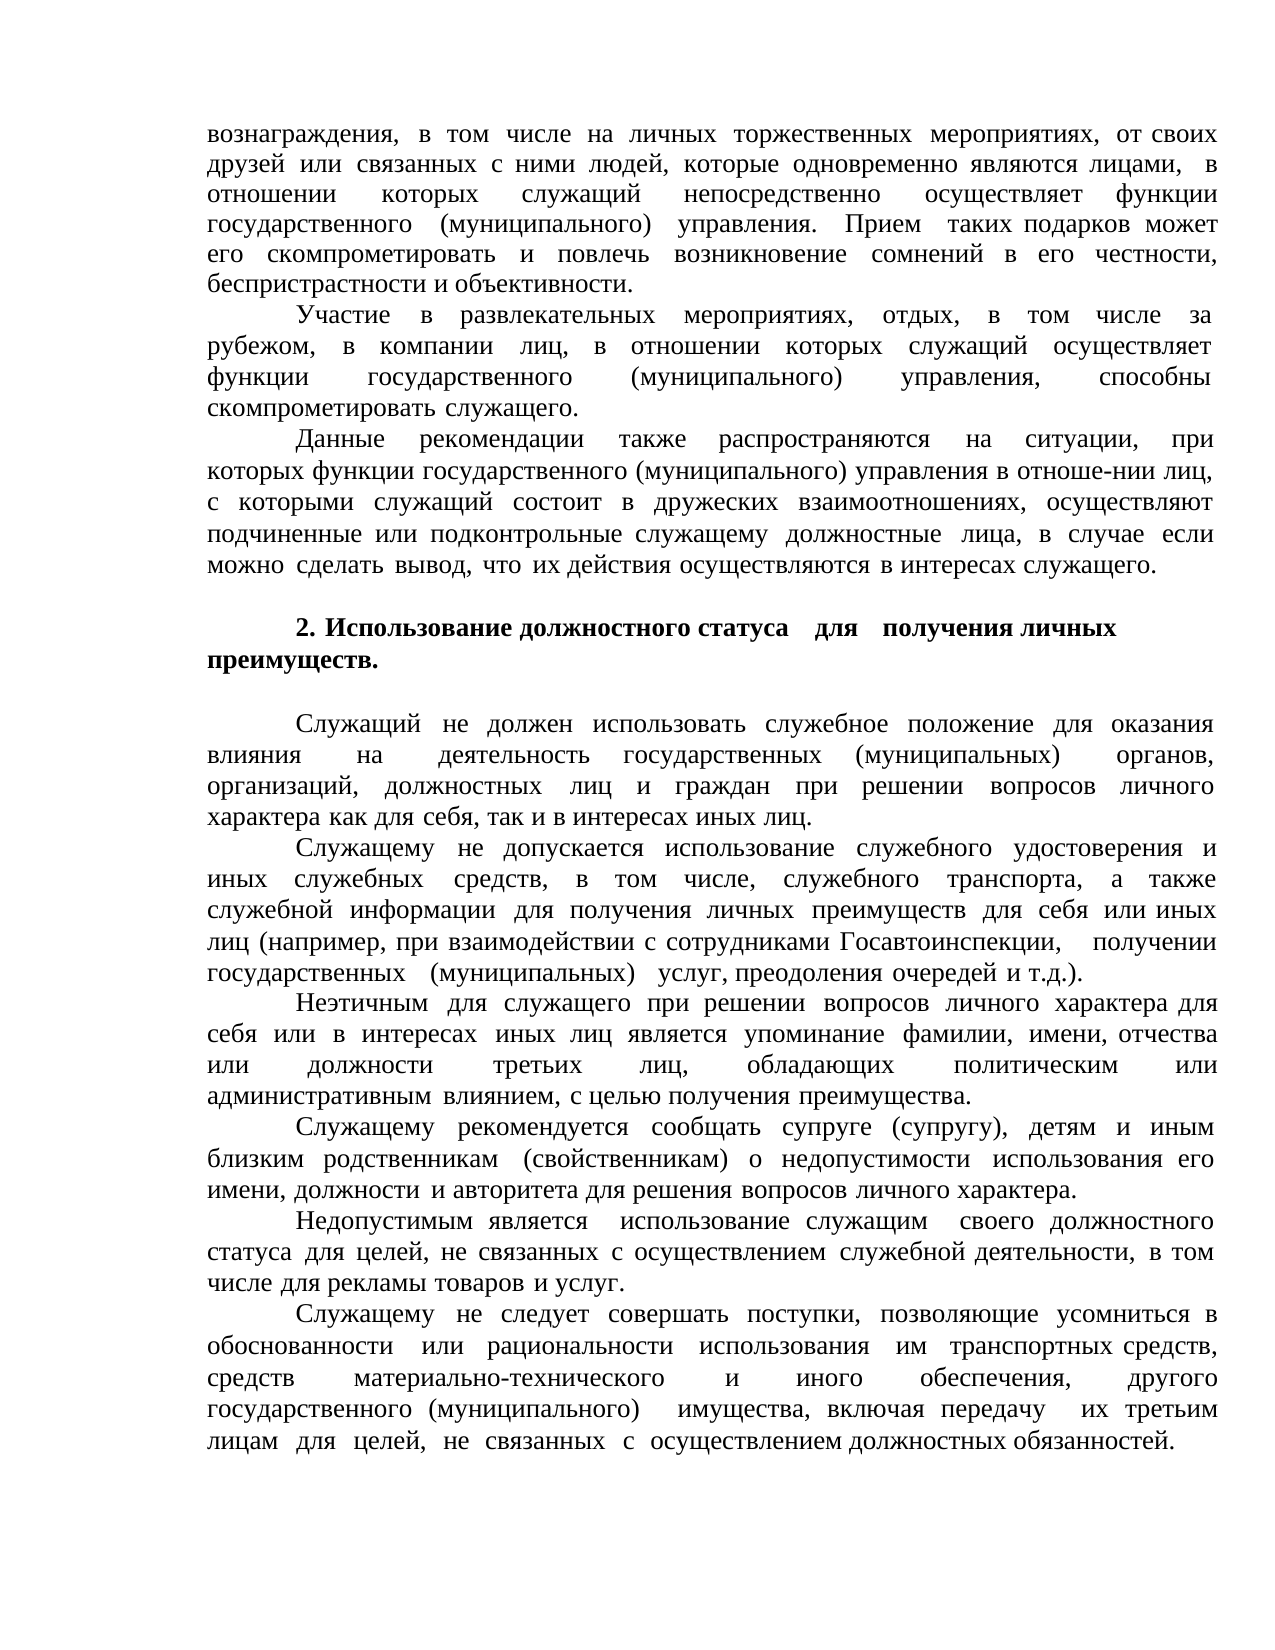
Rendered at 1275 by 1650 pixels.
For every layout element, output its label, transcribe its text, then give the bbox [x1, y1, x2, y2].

text вознаграждения, в том числе на личных торжественных мероприятиях, от своих друзей или связанных с ними людей, которые одновременно являются лицами, в отношении которых служащий непосредственно осуществляет функции государственного (муниципального) управления. Прием таких подарков может его скомпрометировать и повлечь возникновение сомнений в его честности, беспристрастности и объективности. [207, 118, 1218, 298]
text Служащему рекомендуется сообщать супруге (супругу), детям и иным близким родственникам (свойственникам) о недопустимости использования его имени, должности и авторитета для решения вопросов личного характера. [207, 1111, 1214, 1204]
text Недопустимым является использование служащим своего должностного статуса для целей, не связанных с осуществлением служебной деятельности, в том числе для рекламы товаров и услуг. [207, 1204, 1214, 1297]
text Служащий не должен использовать служебное положение для оказания влияния на деятельность государственных (муниципальных) органов, организаций, должностных лиц и граждан при решении вопросов личного характера как для себя, так и в интересах иных лиц. [207, 707, 1214, 831]
text Служащему не следует совершать поступки, позволяющие усомниться в обоснованности или рациональности использования им транспортных средств, средств материально-технического и иного обеспечения, другого государственного (муниципального) имущества, включая передачу их третьим лицам для целей, не связанных с осуществлением должностных обязанностей. [207, 1297, 1218, 1455]
text 2. Использование должностного статуса для получения личных [207, 611, 1218, 642]
text Служащему не допускается использование служебного удостоверения и иных служебных средств, в том числе, служебного транспорта, а также служебной информации для получения личных преимуществ для себя или иных лиц (например, при взаимодействии с сотрудниками Госавтоинспекции, получении государственных (муниципальных) услуг, преодоления очередей и т.д.). [207, 831, 1217, 987]
text Данные рекомендации также распространяются на ситуации, при которых функции государственного (муниципального) управления в отноше-нии лиц, с которыми служащий состоит в дружеских взаимоотношениях, осуществляют подчиненные или подконтрольные служащему должностные лица, в случае если можно сделать вывод, что их действия осуществляются в интересах служащего. [207, 423, 1214, 579]
text Неэтичным для служащего при решении вопросов личного характера для себя или в интересах иных лиц является упоминание фамилии, имени, отчества или должности третьих лиц, обладающих политическим или административным влиянием, с целью получения преимущества. [207, 987, 1218, 1111]
text Участие в развлекательных мероприятиях, отдых, в том числе за рубежом, в компании лиц, в отношении которых служащий осуществляет функции государственного (муниципального) управления, способны скомпрометировать служащего. [207, 298, 1212, 423]
text преимуществ. [207, 646, 1218, 675]
